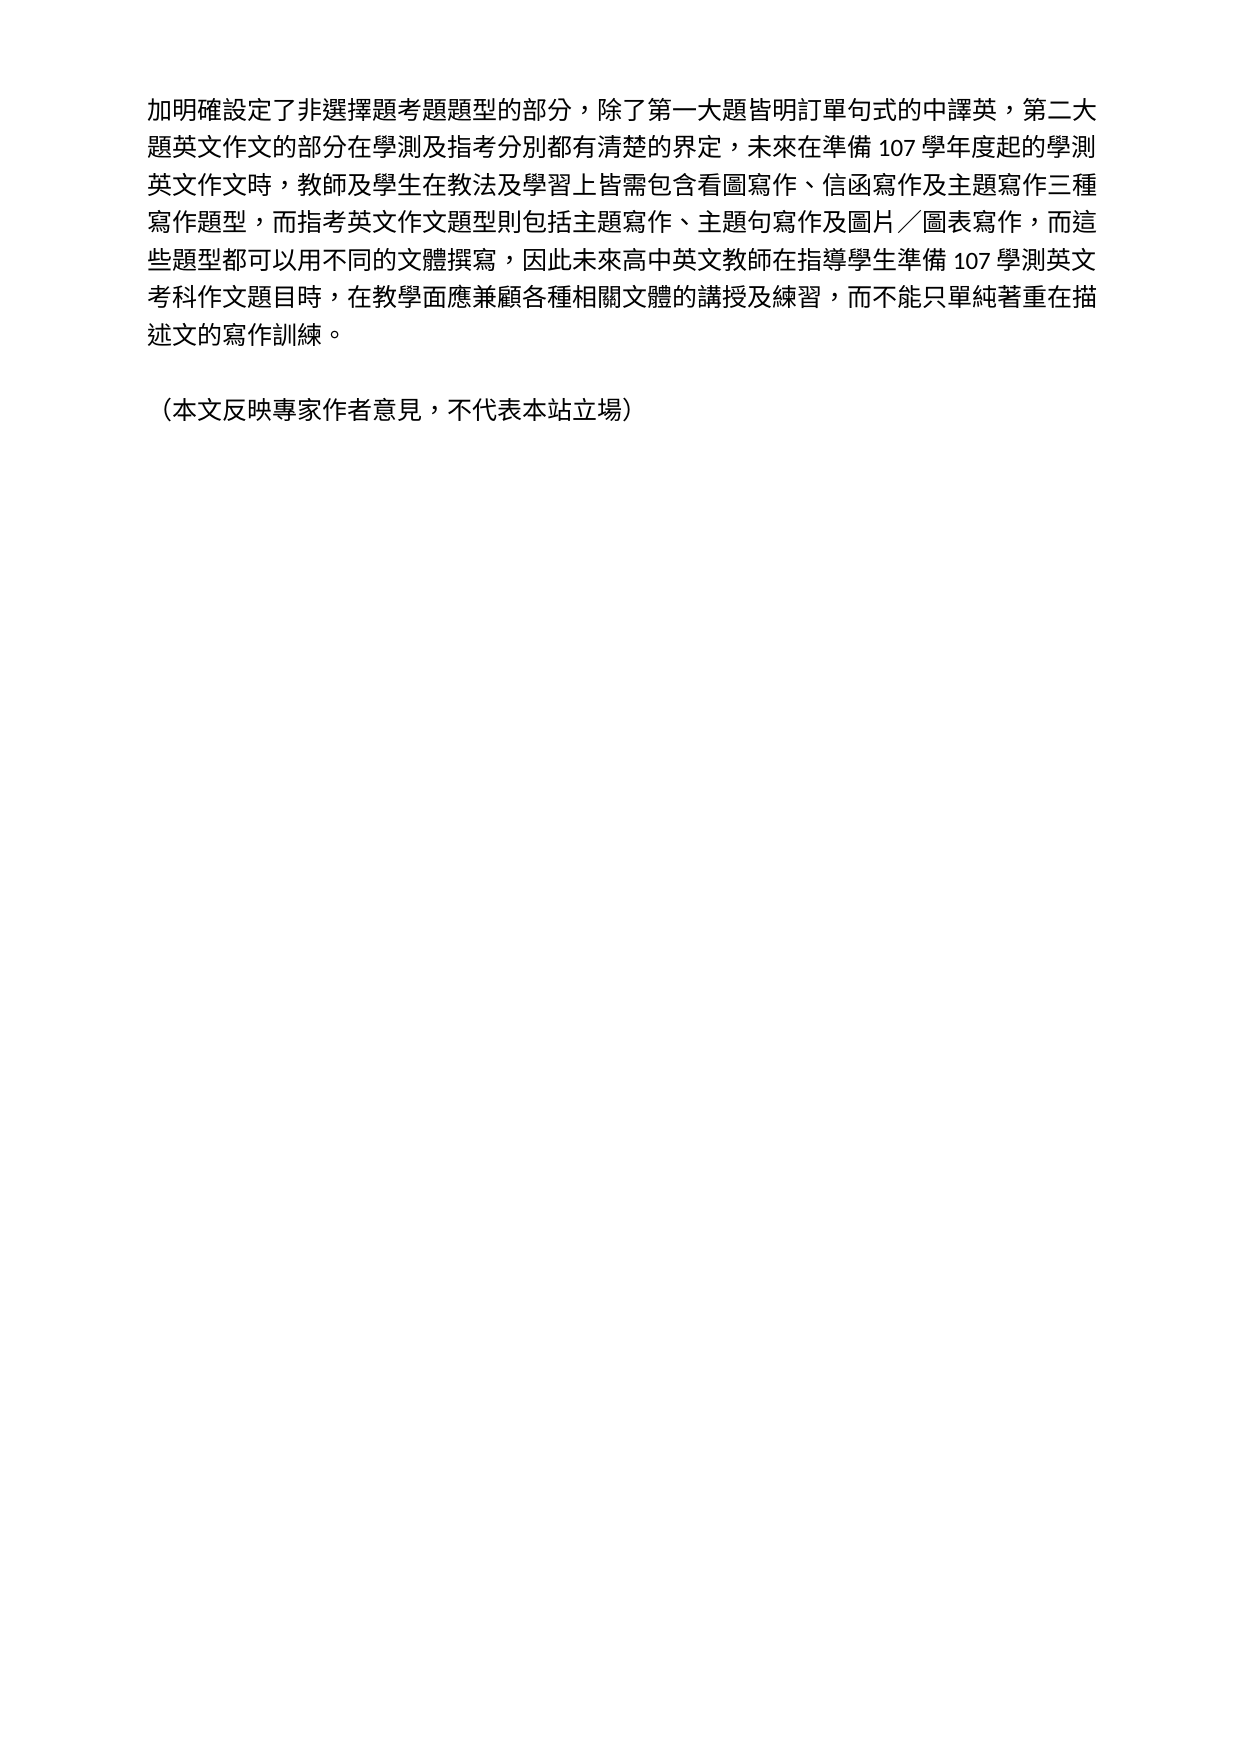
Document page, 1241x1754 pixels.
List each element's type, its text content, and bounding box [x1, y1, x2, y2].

text （本文反映專家作者意見，不代表本站立場） [148, 389, 1107, 427]
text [148, 89, 1107, 352]
